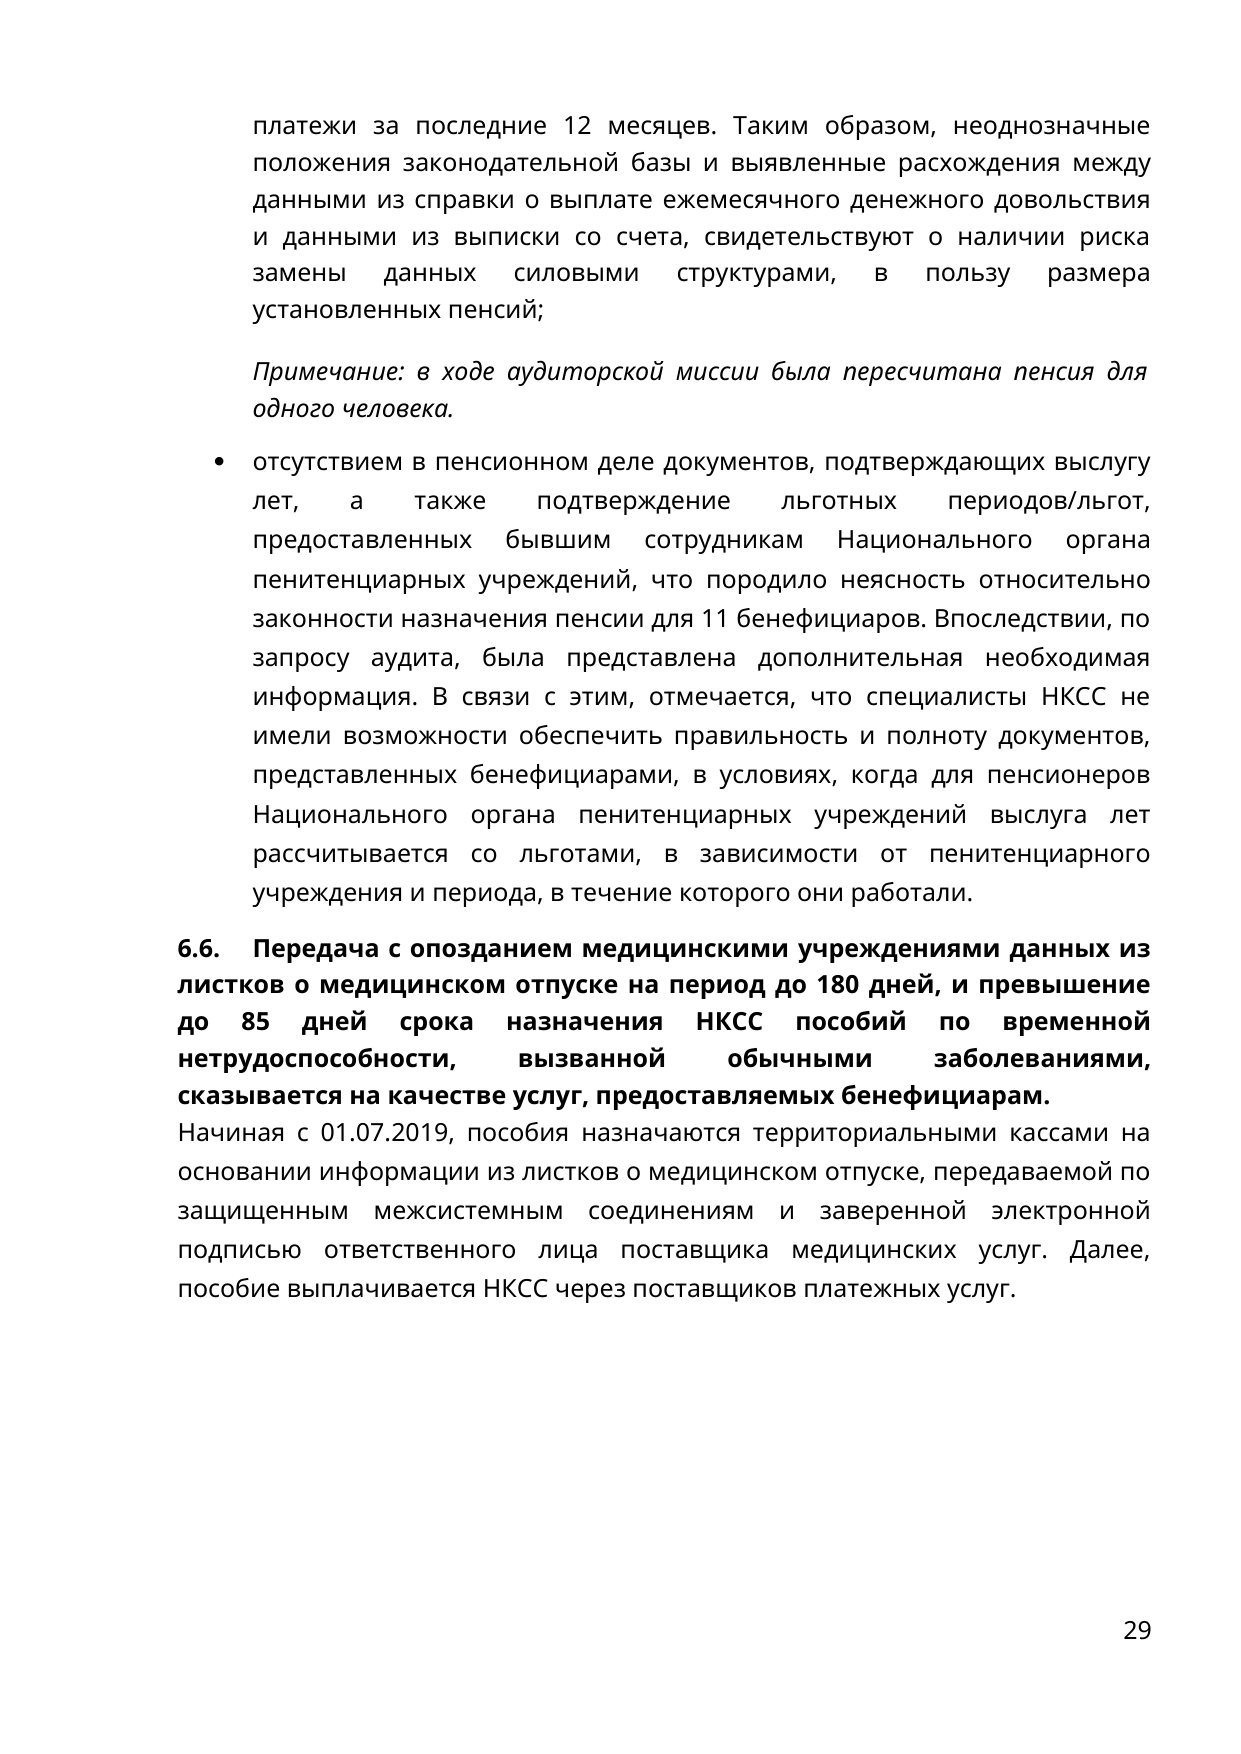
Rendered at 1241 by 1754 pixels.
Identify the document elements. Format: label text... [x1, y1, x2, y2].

text Начиная с 01.07.2019, пособия назначаются территориальными кассами на основании информации из листков о медицинском отпуске, передаваемой по защищенным межсистемным соединениям и заверенной электронной подписью ответственного лица поставщика медицинских услуг. Далее, пособие выплачивается НКСС через поставщиков платежных услуг. [177, 1114, 1152, 1305]
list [215, 108, 1152, 326]
list отсутствием в пенсионном деле документов, подтверждающих выслугу лет, а также подтверждение льготных периодов/льгот, предоставленных бывшим сотрудникам Национального органа пенитенциарных учреждений, что породило неясность относительно законности назначения пенсии для 11 бенефициаров. Впоследствии, по запросу аудита, была представлена дополнительная необходимая информация. В связи с этим, отмечается, что специалисты НКСС не имели возможности обеспечить правильность и полноту документов, представленных бенефициарами, в условиях, когда для пенсионеров Национального органа пенитенциарных учреждений выслуга лет рассчитывается со льготами, в зависимости от пенитенциарного учреждения и периода, в течение которого они работали. [215, 444, 1152, 909]
list Примечание: в ходе аудиторской миссии была пересчитана пенсия для одного человека. [252, 353, 1152, 424]
list Передача с опозданием медицинскими учреждениями данных из листков о медицинском отпуске на период до 180 дней, и превышение до 85 дней срока назначения НКСС пособий по временной нетрудоспособности, вызванной обычными заболеваниями, сказывается на качестве услуг, предоставляемых бенефициарам. [177, 930, 1152, 1112]
